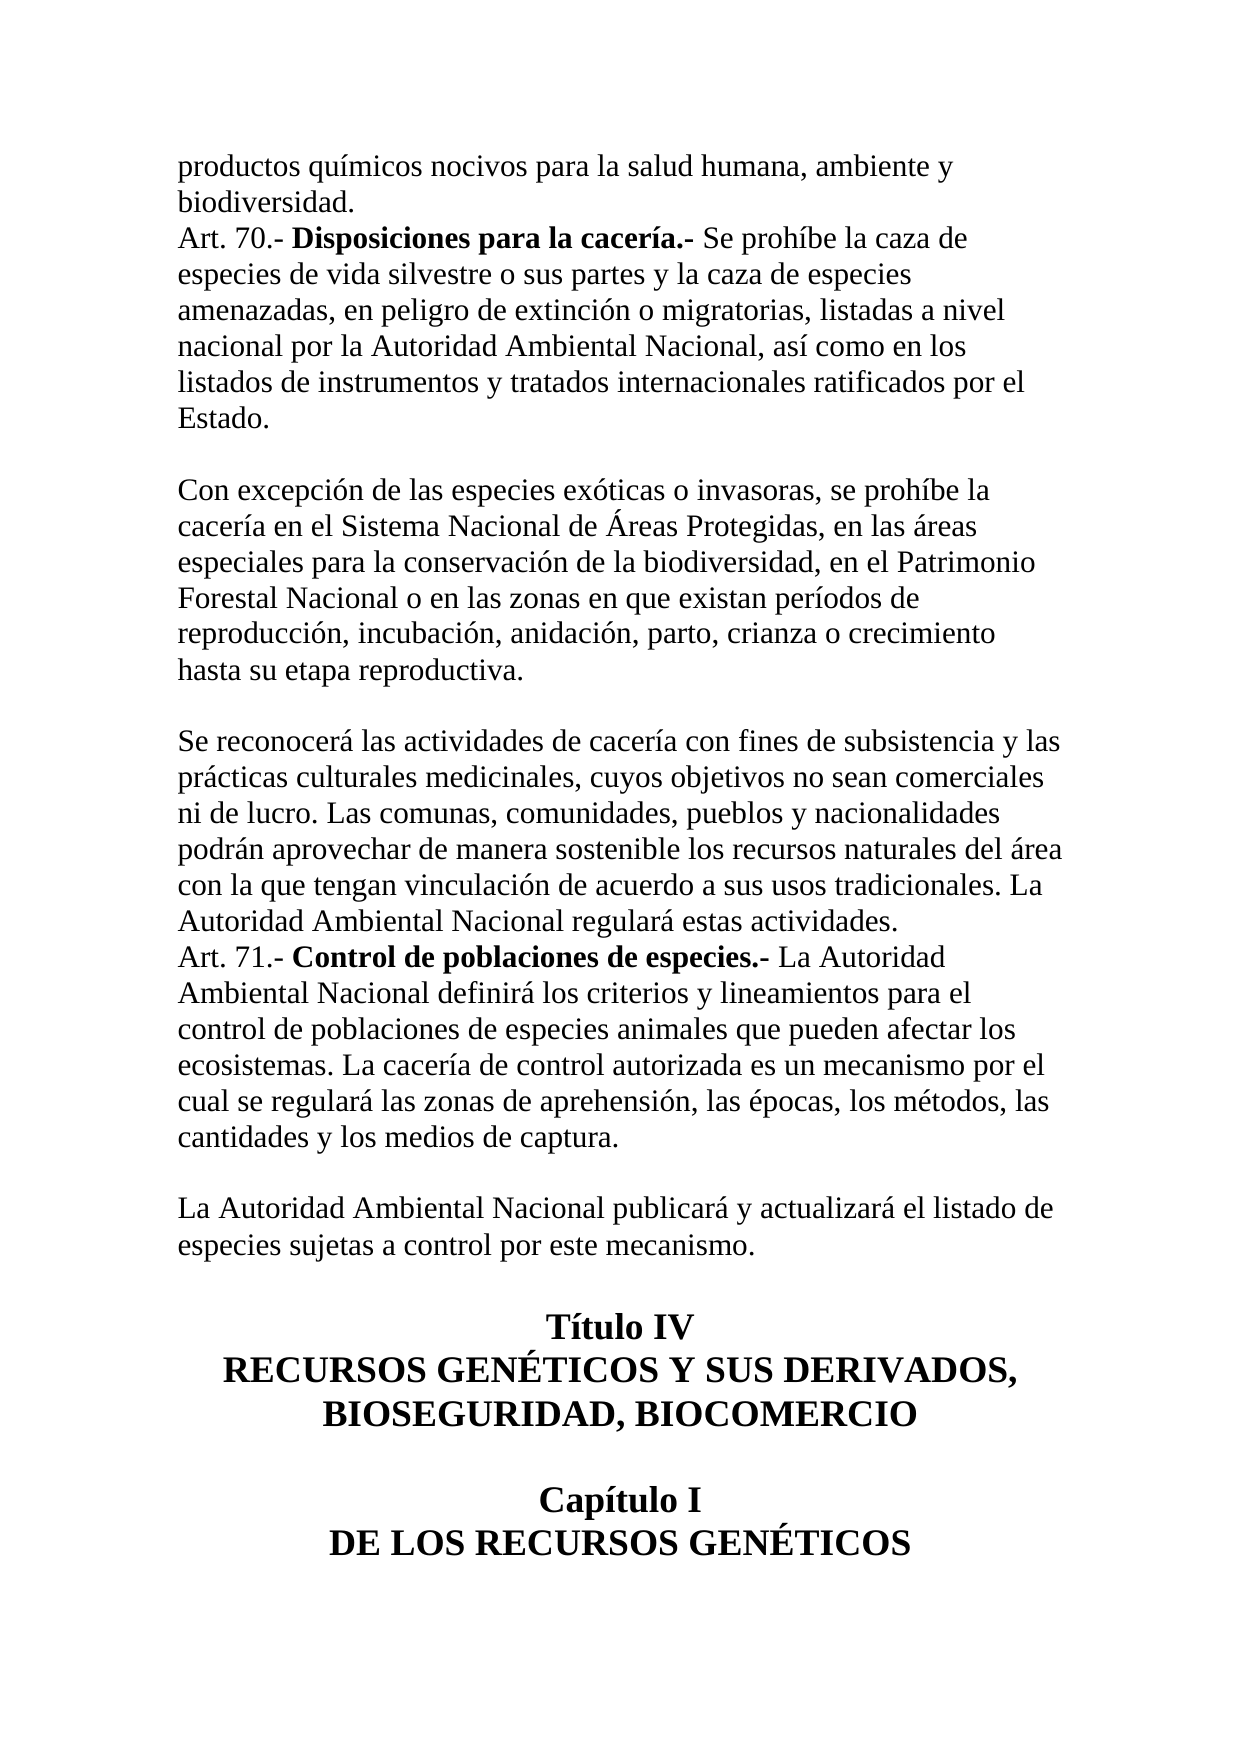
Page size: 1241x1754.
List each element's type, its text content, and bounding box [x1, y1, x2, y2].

text Capítulo I DE LOS RECURSOS GENÉTICOS [177, 1434, 1063, 1563]
text Art. 71.- Control de poblaciones de especies.- La Autoridad Ambiental Nacional definirá los criterios y lineamientos para el control de poblaciones de especies animales que pueden afectar los ecosistemas. La cacería de control autorizada es un mecanismo por el cual se regulará las zonas de aprehensión, las épocas, los métodos, las cantidades y los medios de captura. La Autoridad Ambiental Nacional publicará y actualizará el listado de especies sujetas a control por este mecanismo. [177, 938, 1063, 1262]
text Título IV RECURSOS GENÉTICOS Y SUS DERIVADOS, BIOSEGURIDAD, BIOCOMERCIO [177, 1262, 1063, 1434]
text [177, 148, 1063, 219]
text Art. 70.- Disposiciones para la cacería.- Se prohíbe la caza de especies de vida silvestre o sus partes y la caza de especies amenazadas, en peligro de extinción o migratorias, listadas a nivel nacional por la Autoridad Ambiental Nacional, así como en los listados de instrumentos y tratados internacionales ratificados por el Estado. Con excepción de las especies exóticas o invasoras, se prohíbe la cacería en el Sistema Nacional de Áreas Protegidas, en las áreas especiales para la conservación de la biodiversidad, en el Patrimonio Forestal Nacional o en las zonas en que existan períodos de reproducción, incubación, anidación, parto, crianza o crecimiento hasta su etapa reproductiva. Se reconocerá las actividades de cacería con fines de subsistencia y las prácticas culturales medicinales, cuyos objetivos no sean comerciales ni de lucro. Las comunas, comunidades, pueblos y nacionalidades podrán aprovechar de manera sostenible los recursos naturales del área con la que tengan vinculación de acuerdo a sus usos tradicionales. La Autoridad Ambiental Nacional regulará estas actividades. [177, 219, 1063, 938]
